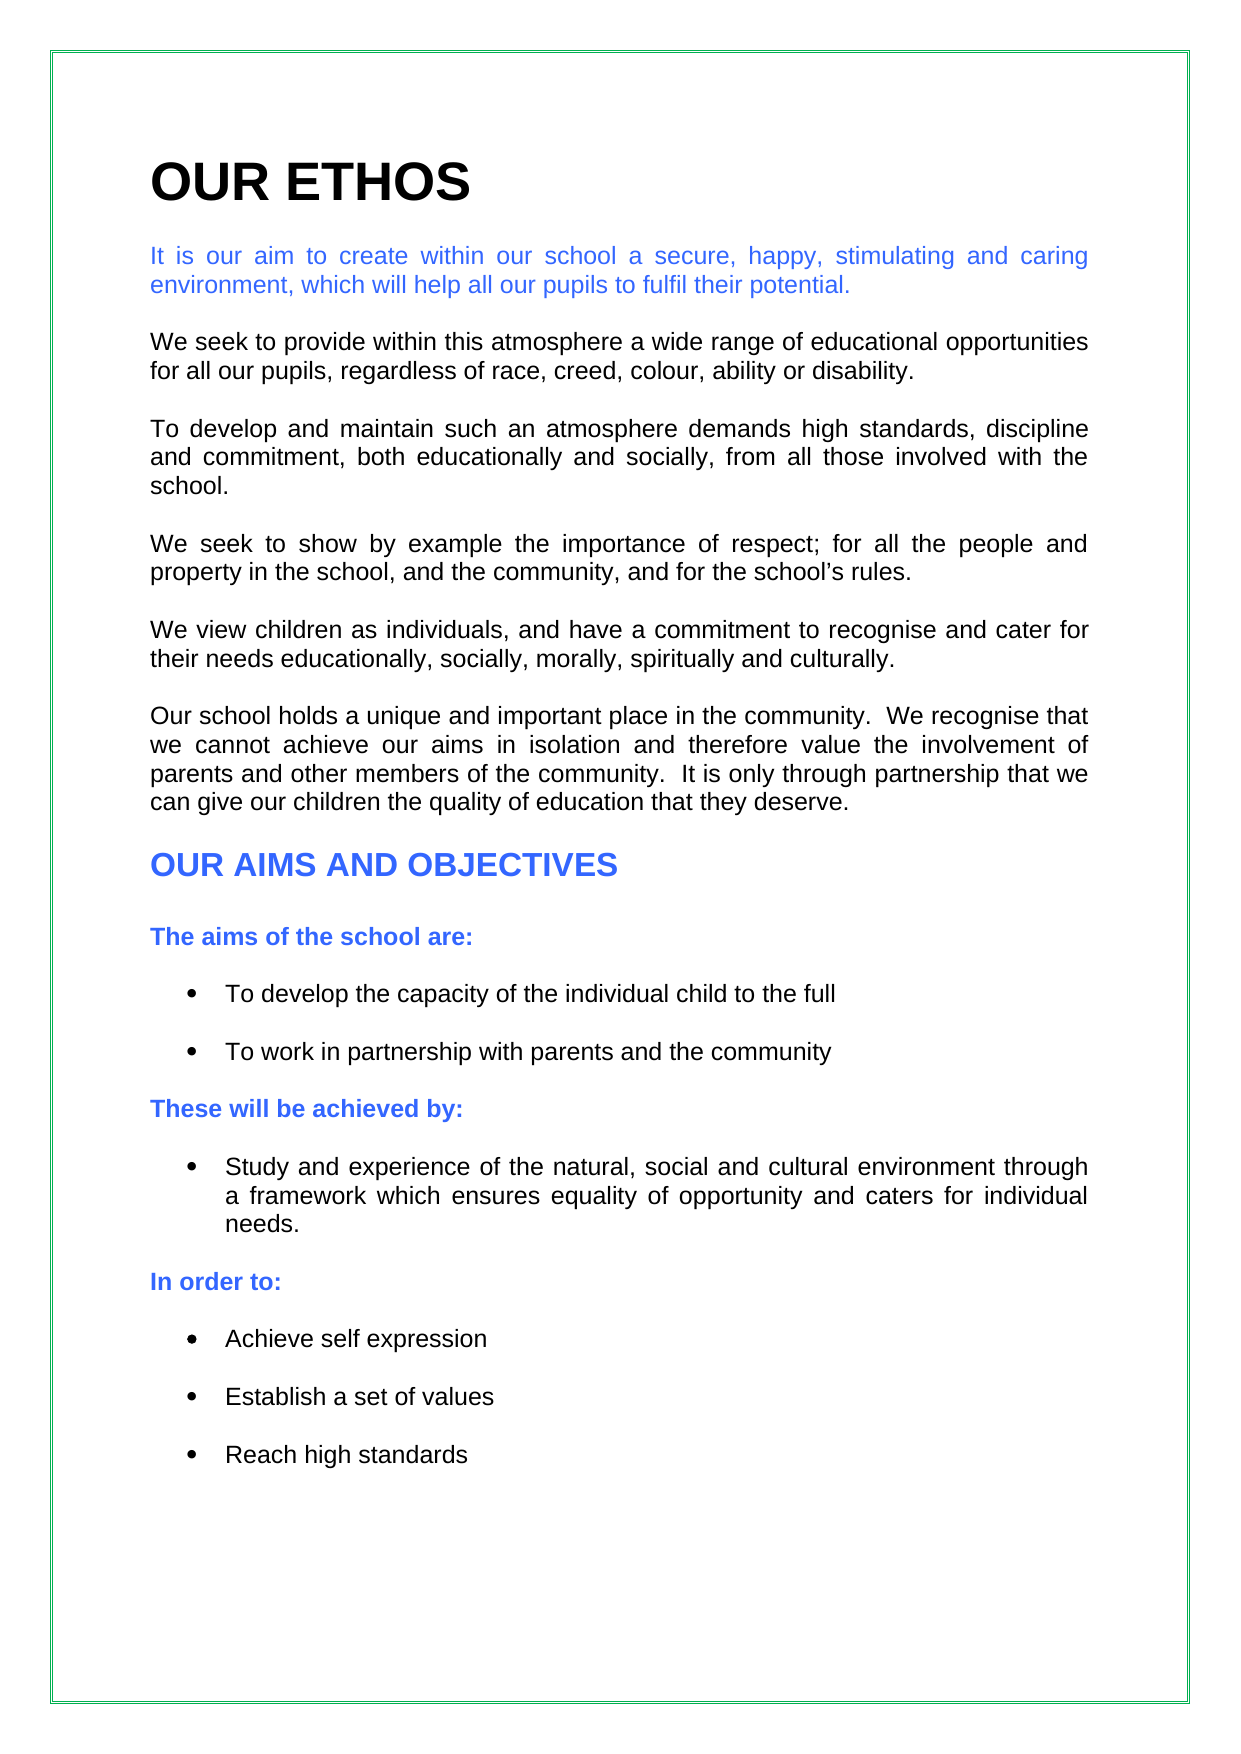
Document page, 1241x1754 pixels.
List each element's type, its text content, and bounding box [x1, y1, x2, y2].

list Achieve self expression [187, 1324, 1090, 1353]
text The aims of the school are: [150, 922, 1090, 950]
list Study and experience of the natural, social and cultural environment through a framework which ensures equality of opportunity and caters for individual needs. [187, 1152, 1090, 1238]
list To work in partnership with parents and the community [187, 1037, 1090, 1066]
list Establish a set of values [187, 1382, 1090, 1411]
text In order to: [150, 1267, 1090, 1296]
text OUR ETHOS [150, 150, 1090, 212]
text We view children as individuals, and have a commitment to recognise and cater for their needs educationally, socially, morally, spiritually and culturally. [150, 615, 1090, 672]
list To develop the capacity of the individual child to the full [187, 979, 1090, 1008]
text To develop and maintain such an atmosphere demands high standards, discipline and commitment, both educationally and socially, from all those involved with the school. [150, 413, 1090, 500]
text It is our aim to create within our school a secure, happy, stimulating and caring environment, which will help all our pupils to fulfil their potential. [150, 241, 1090, 298]
text Our school holds a unique and important place in the community. We recognise that we cannot achieve our aims in isolation and therefore value the involvement of parents and other members of the community. It is only through partnership that we can give our children the quality of education that they deserve. [150, 701, 1090, 816]
text We seek to provide within this atmosphere a wide range of educational opportunities for all our pupils, regardless of race, creed, colour, ability or disability. [150, 327, 1090, 385]
text We seek to show by example the importance of respect; for all the people and property in the school, and the community, and for the school’s rules. [150, 528, 1090, 586]
text These will be achieved by: [150, 1094, 1090, 1123]
text OUR AIMS AND OBJECTIVES [150, 845, 1090, 883]
list Reach high standards [187, 1440, 1090, 1468]
